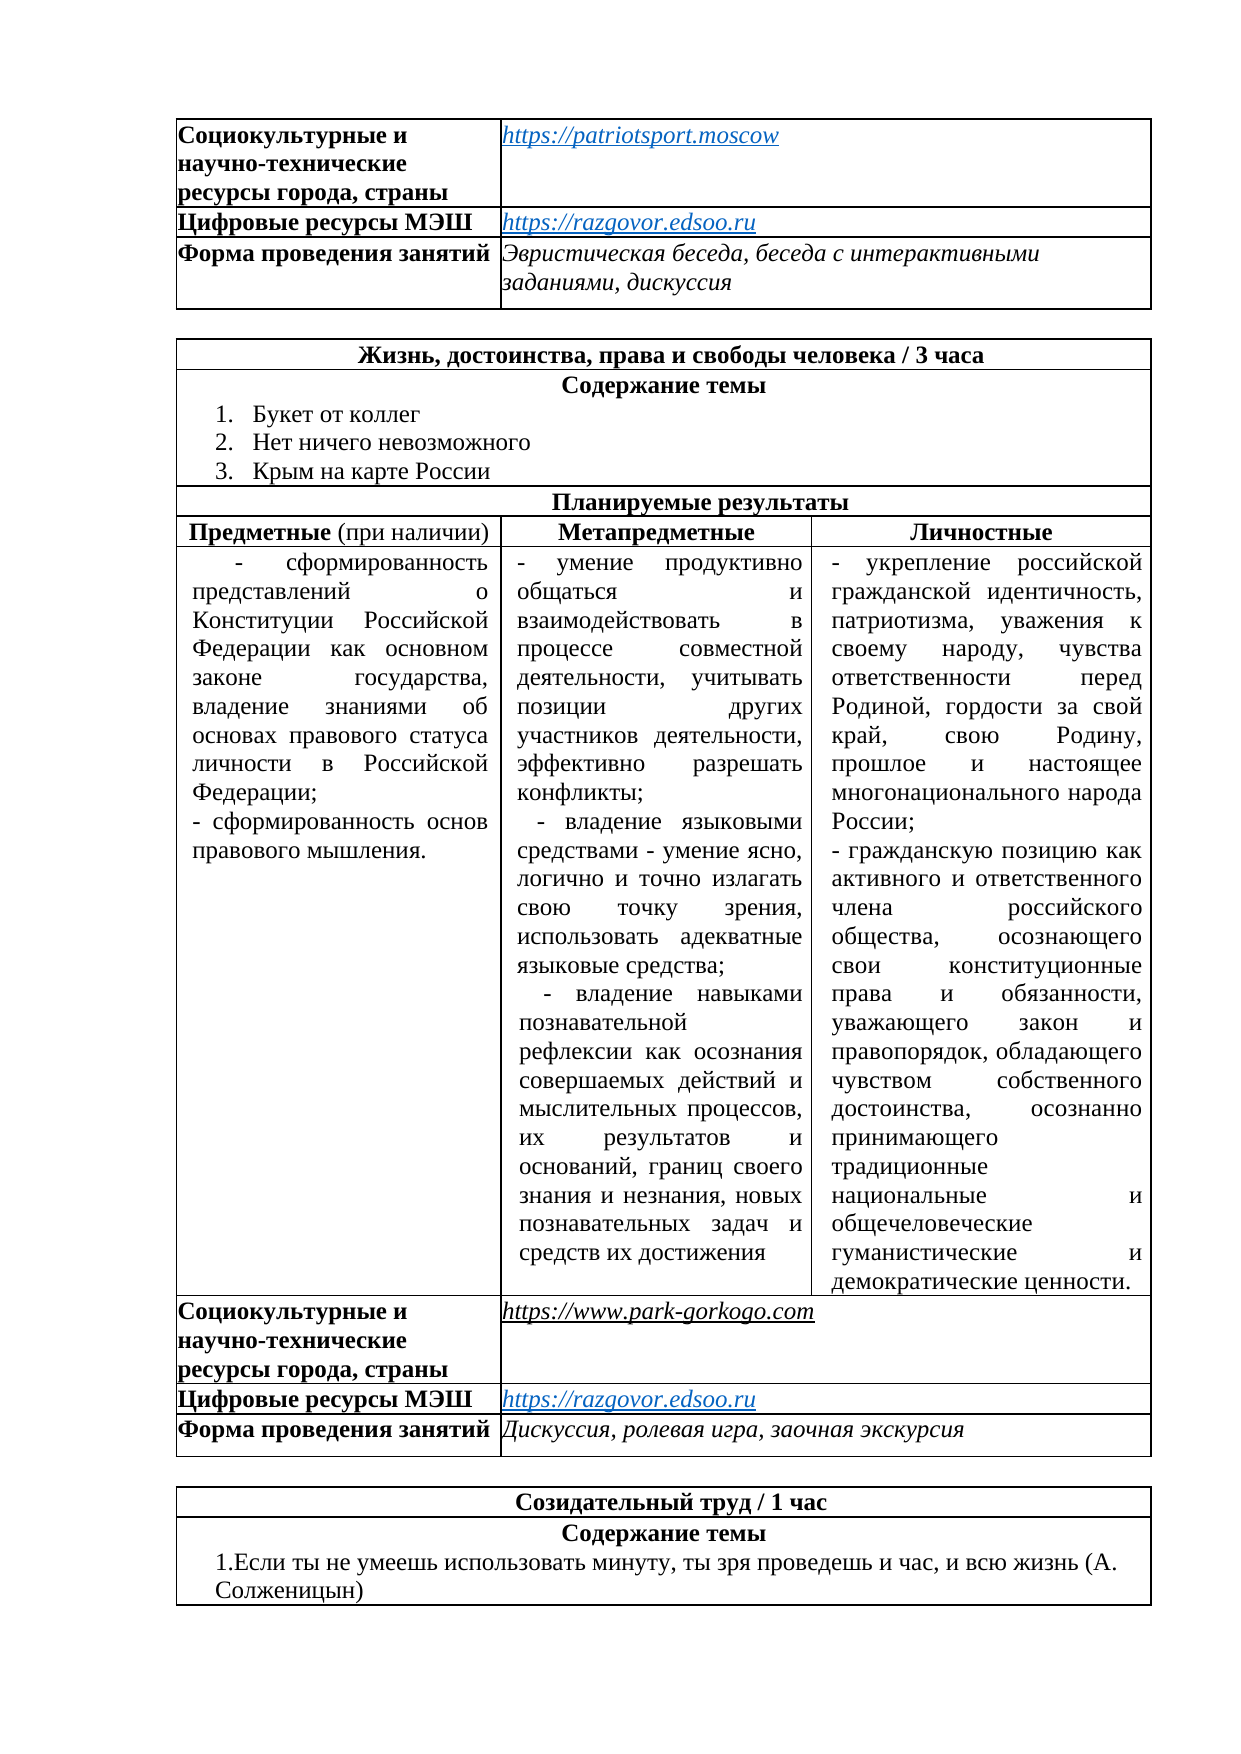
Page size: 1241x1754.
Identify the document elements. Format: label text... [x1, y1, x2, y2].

table_cell Метапредметные [502, 517, 811, 546]
table_cell Личностные [812, 517, 1150, 546]
table_cell Социокультурные и научно-технические ресурсы города, страны [177, 120, 500, 206]
table_cell Дискуссия, ролевая игра, заочная экскурсия [502, 1415, 1150, 1456]
table_cell Цифровые ресурсы МЭШ [177, 208, 500, 236]
table_cell Планируемые результаты [177, 487, 1150, 515]
table_cell Эвристическая беседа, беседа с интерактивными заданиями, дискуссия [502, 238, 1150, 308]
table_cell https://razgovor.edsoo.ru [502, 208, 1150, 236]
table_cell Форма проведения занятий [177, 238, 500, 308]
table_cell Содержание темы Букет от коллег Нет ничего невозможного Крым на карте России [177, 370, 1150, 485]
table_cell Форма проведения занятий [177, 1415, 500, 1456]
table_cell https://www.park-gorkogo.com [502, 1296, 1150, 1382]
table_cell https://razgovor.edsoo.ru [502, 1384, 1150, 1413]
table_cell Содержание темы 1.Если ты не умеешь использовать минуту, ты зря проведешь и час, и всю жизнь (А. Солженицын) [177, 1518, 1150, 1604]
table_header Жизнь, достоинства, права и свободы человека / 3 часа [177, 340, 1150, 368]
table_cell - сформированность представлений о Конституции Российской Федерации как основном законе государства, владение знаниями об основах правового статуса личности в Российской Федерации; - сформированность основ правового мышления. [177, 547, 500, 1295]
table_cell Предметные (при наличии) [177, 517, 500, 546]
table_cell - умение продуктивно общаться и взаимодействовать в процессе совместной деятельности, учитывать позиции других участников деятельности, эффективно разрешать конфликты; - владение языковыми средствами - умение ясно, логично и точно излагать свою точку зрения, использовать адекватные языковые средства; - владение навыками познавательной рефлексии как осознания совершаемых действий и мыслительных процессов, их результатов и оснований, границ своего знания и незнания, новых познавательных задач и средств их достижения [502, 547, 811, 1295]
table_header Созидательный труд / 1 час [177, 1488, 1150, 1516]
table_cell https://patriotsport.moscow [502, 120, 1150, 206]
table_cell Социокультурные и научно-технические ресурсы города, страны [177, 1296, 500, 1382]
table_cell Цифровые ресурсы МЭШ [177, 1384, 500, 1413]
table_cell - укрепление российской гражданской идентичность, патриотизма, уважения к своему народу, чувства ответственности перед Родиной, гордости за свой край, свою Родину, прошлое и настоящее многонационального народа России; - гражданскую позицию как активного и ответственного члена российского общества, осознающего свои конституционные права и обязанности, уважающего закон и правопорядок, обладающего чувством собственного достоинства, осознанно принимающего традиционные национальные и общечеловеческие гуманистические и демократические ценности. [812, 547, 1150, 1295]
